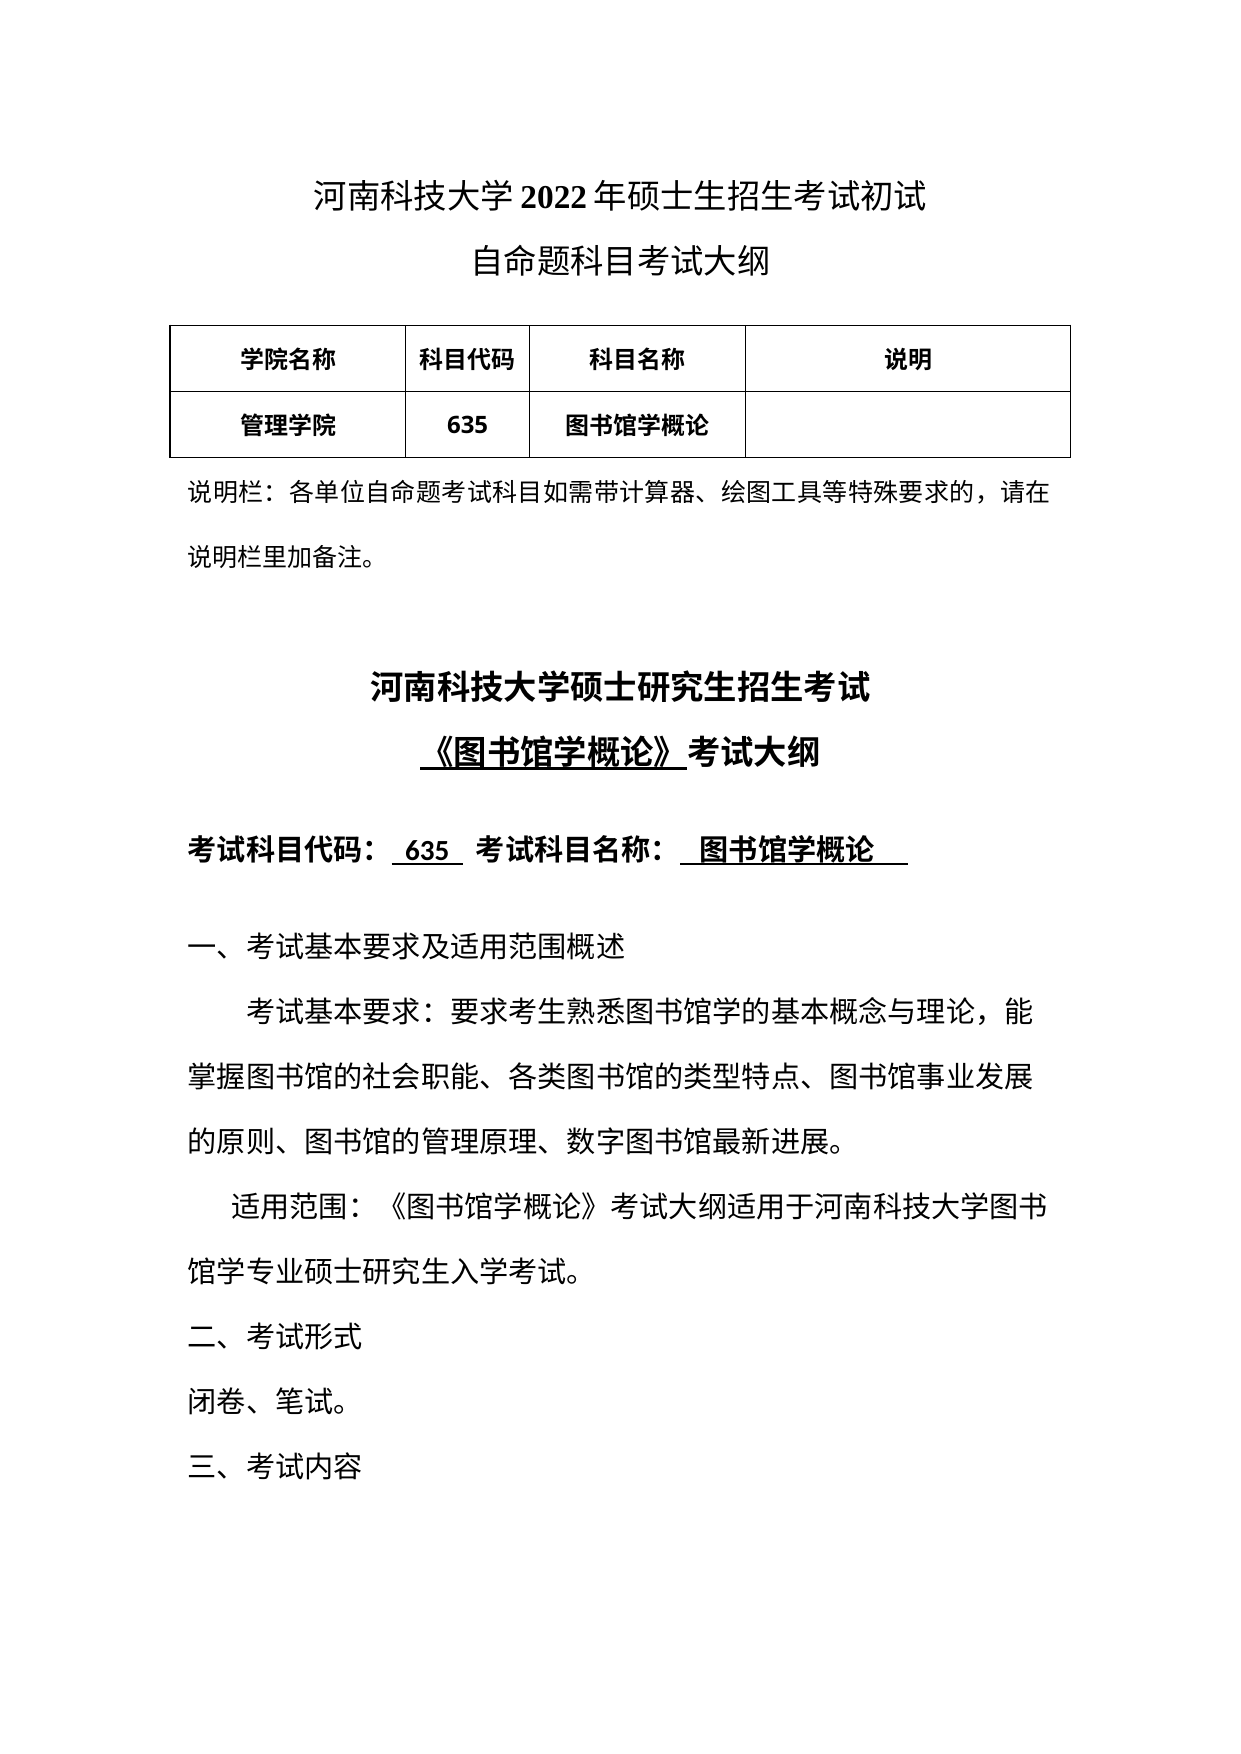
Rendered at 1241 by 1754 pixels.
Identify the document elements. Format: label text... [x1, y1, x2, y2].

table_header 科目代码 [406, 326, 529, 391]
text 三、考试内容 [187, 1433, 1053, 1498]
text 二、考试形式 [187, 1303, 1053, 1368]
table_header 说明 [746, 326, 1070, 391]
text 考试基本要求：要求考生熟悉图书馆学的基本概念与理论，能掌握图书馆的社会职能、各类图书馆的类型特点、图书馆事业发展的原则、图书馆的管理原理、数字图书馆最新进展。 [187, 978, 1053, 1173]
text 河南科技大学硕士研究生招生考试 [187, 653, 1053, 718]
text 适用范围：《图书馆学概论》考试大纲适用于河南科技大学图书馆学专业硕士研究生入学考试。 [187, 1173, 1053, 1303]
text 说明栏：各单位自命题考试科目如需带计算器、绘图工具等特殊要求的，请在说明栏里加备注。 [187, 458, 1053, 588]
table_cell 图书馆学概论 [530, 392, 745, 457]
text 闭卷、笔试。 [187, 1368, 1053, 1433]
table_header 学院名称 [171, 326, 405, 391]
text 《图书馆学概论》考试大纲 [187, 718, 1053, 783]
text 自命题科目考试大纲 [187, 227, 1053, 292]
table_cell 635 [406, 392, 529, 457]
table_cell [746, 392, 1070, 457]
table_header 科目名称 [530, 326, 745, 391]
text 考试科目代码： 635 考试科目名称： 图书馆学概论 [187, 815, 1053, 880]
table_cell 管理学院 [171, 392, 405, 457]
text 河南科技大学2022年硕士生招生考试初试 [187, 162, 1053, 227]
text 一、考试基本要求及适用范围概述 [187, 913, 1053, 978]
